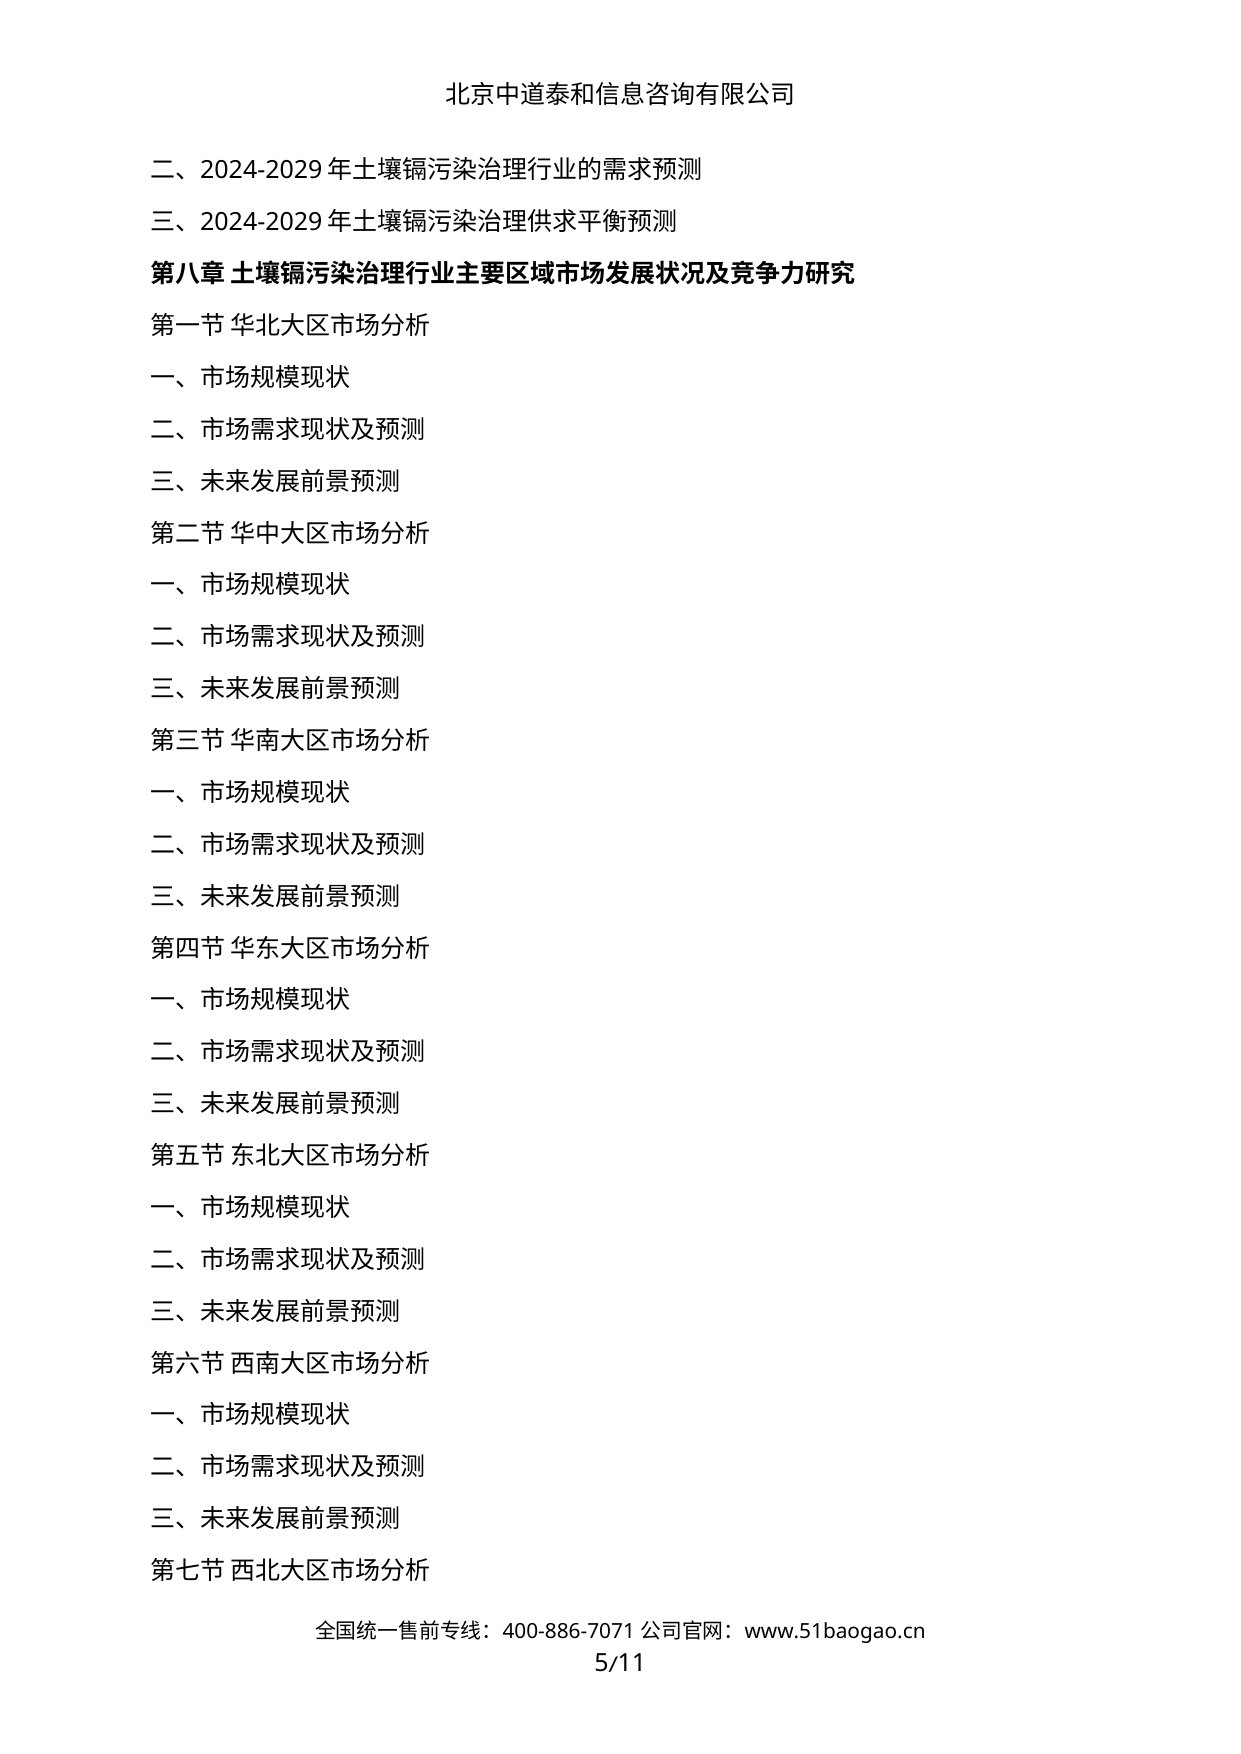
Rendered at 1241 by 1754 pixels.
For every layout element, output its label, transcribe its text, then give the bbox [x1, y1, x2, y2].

text 二、市场需求现状及预测 [150, 1239, 1090, 1276]
text 第五节 东北大区市场分析 [150, 1136, 1090, 1172]
text 二、市场需求现状及预测 [150, 1447, 1090, 1483]
text 一、市场规模现状 [150, 772, 1090, 809]
text 三、未来发展前景预测 [150, 669, 1090, 705]
text 二、市场需求现状及预测 [150, 409, 1090, 446]
text 第六节 西南大区市场分析 [150, 1343, 1090, 1379]
text 第二节 华中大区市场分析 [150, 513, 1090, 549]
text 二、2024-2029年土壤镉污染治理行业的需求预测 [150, 150, 1090, 186]
text 一、市场规模现状 [150, 1395, 1090, 1431]
text 第七节 西北大区市场分析 [150, 1551, 1090, 1587]
text 三、未来发展前景预测 [150, 876, 1090, 912]
text 一、市场规模现状 [150, 980, 1090, 1016]
text 第八章 土壤镉污染治理行业主要区域市场发展状况及竞争力研究 [150, 254, 1090, 290]
text 三、未来发展前景预测 [150, 1499, 1090, 1535]
text 二、市场需求现状及预测 [150, 1032, 1090, 1068]
text 一、市场规模现状 [150, 1187, 1090, 1224]
text 三、2024-2029年土壤镉污染治理供求平衡预测 [150, 202, 1090, 238]
text 一、市场规模现状 [150, 357, 1090, 394]
text 一、市场规模现状 [150, 565, 1090, 601]
text 三、未来发展前景预测 [150, 1084, 1090, 1120]
text 第三节 华南大区市场分析 [150, 721, 1090, 757]
text 二、市场需求现状及预测 [150, 617, 1090, 653]
text 第四节 华东大区市场分析 [150, 928, 1090, 964]
text 二、市场需求现状及预测 [150, 824, 1090, 861]
text 三、未来发展前景预测 [150, 461, 1090, 497]
text 第一节 华北大区市场分析 [150, 306, 1090, 342]
text 三、未来发展前景预测 [150, 1291, 1090, 1327]
